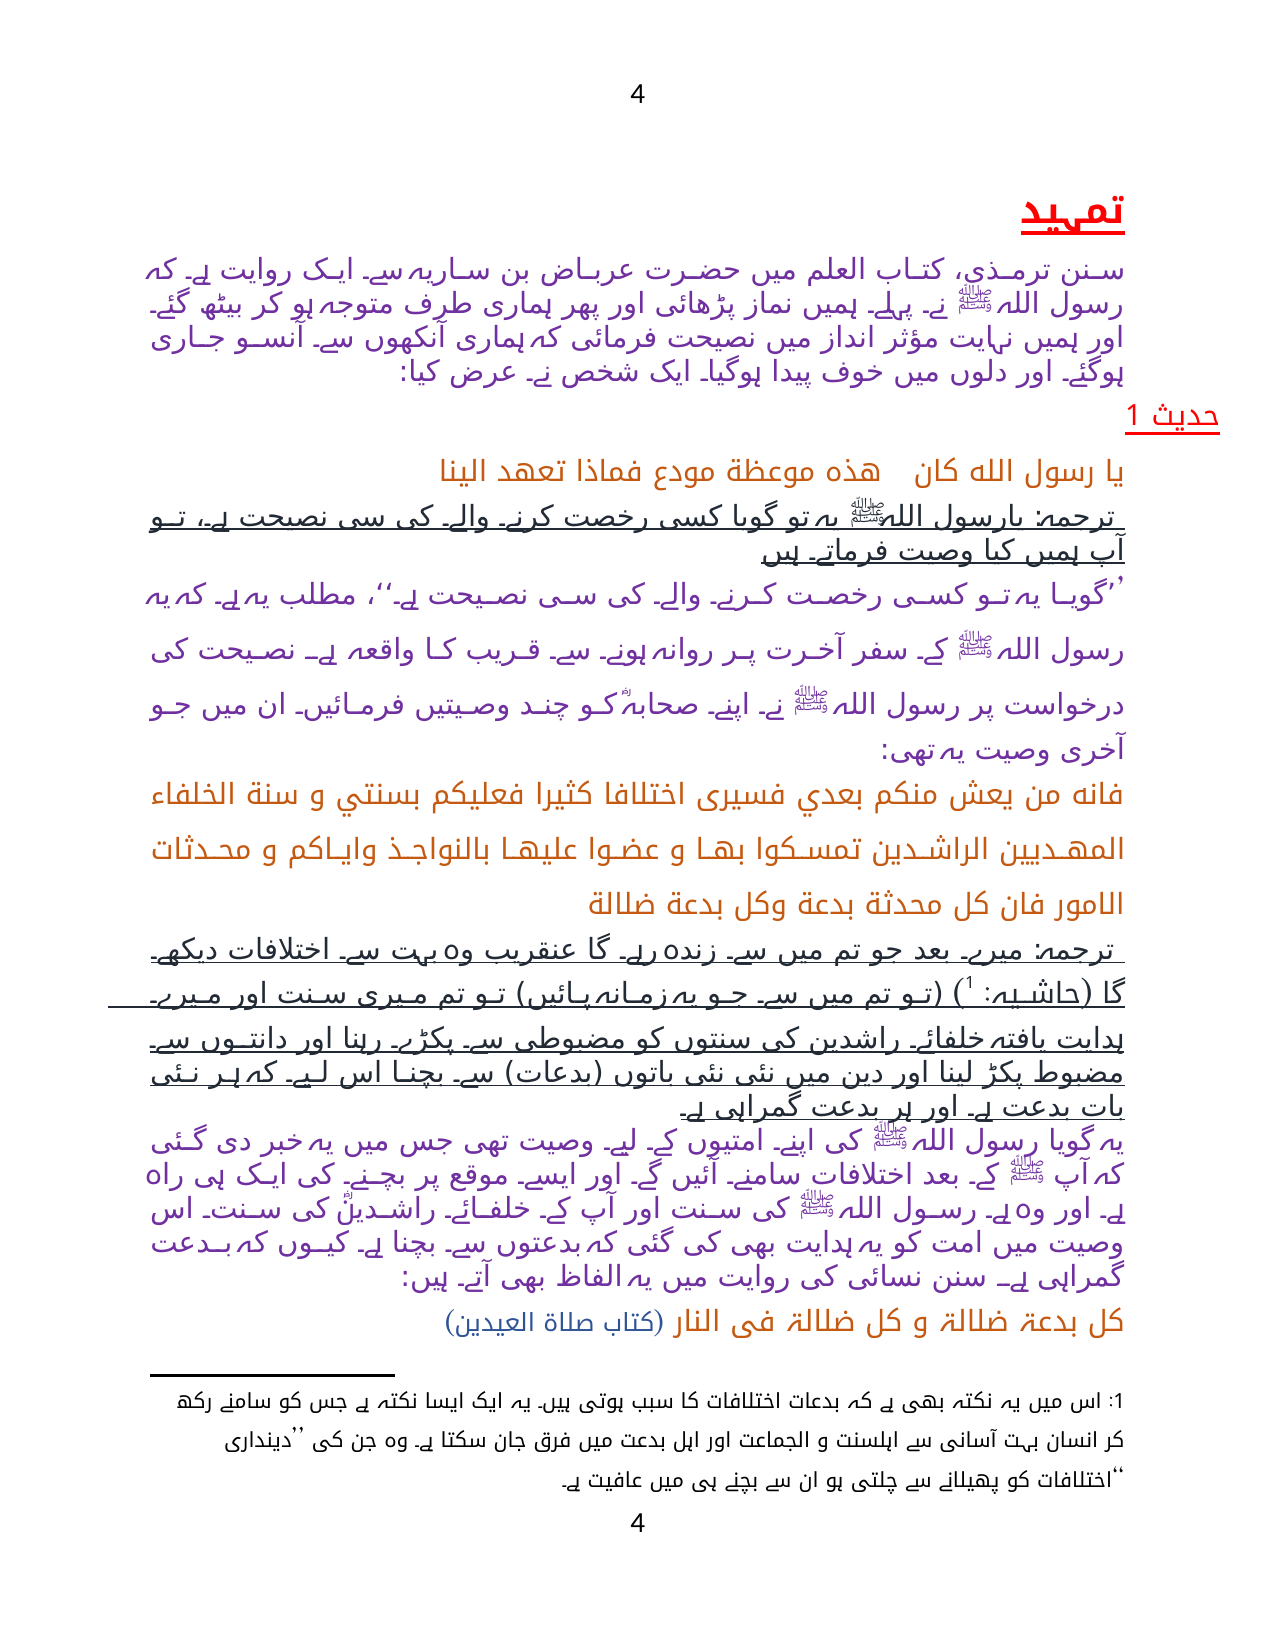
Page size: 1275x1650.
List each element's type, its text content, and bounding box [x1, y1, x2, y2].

text ترجمہ: یارسول اللہﷺ یہ تو گویا کسی رخصت کرنے والے کی سی نصیحت ہے، تو آپ ہمیں کیا وصیت فرماتے ہیں [150, 530, 1125, 567]
text یہ گویا رسول اللہ ﷺ کی اپنے امتیوں کے لیے وصیت تھی جس میں یہ خبر دی گئی کہ آپ ﷺ کے بعد اختلافات سامنے آئیں گے اور ایسے موقع پر بچنے کی ایک ہی راہ ہے اور وہ ہے رسول اللہ ﷺ کی سنت اور آپ کے خلفائے راشدینؓ کی سنت۔ اس وصیت میں امت کو یہ ہدایت بھی کی گئی کہ بدعتوں سے بچنا ہے کیوں کہ بدعت گمراہی ہے۔ سنن نسائی کی روایت میں یہ الفاظ بھی آتے ہیں: [150, 1124, 1125, 1293]
text سنن ترمذی، کتاب العلم میں حضرت عرباض بن ساریہ سے ایک روایت ہے کہ رسول اللہ ﷺ نے پہلے ہمیں نماز پڑھائی اور پھر ہماری طرف متوجہ ہو کر بیٹھ گئے اور ہمیں نہایت مؤثر انداز میں نصیحت فرمائی کہ ہماری آنکھوں سے آنسو جاری ہوگئے اور دلوں میں خوف پیدا ہوگیا۔ ایک شخص نے عرض کیا: [150, 252, 1125, 388]
text فانه من يعش منكم بعدي فسيرى اختلافا كثيرا فعليكم بسنتي و سنة الخلفاء المهديين الراشدين تمسكوا بها و عضوا عليها بالنواجذ واياكم و محدثات الامور فان كل محدثة بدعة وكل بدعة ضلالة [150, 767, 1125, 933]
text يا رسول الله كان هذه موعظة مودع فماذا تعهد الينا [150, 443, 1125, 499]
text کل بدعۃ ضلالۃ و کل ضلالۃ فی النار (كتاب صلاة العيدين) [150, 1293, 1125, 1349]
text ترجمہ: میرے بعد جو تم میں سے زندہ رہے گا عنقریب وہ بہت سے اختلافات دیکھے گا (حاشیہ: ) (تو تم میں سے جو یہ زمانہ پائیں) تو تم میری سنت اور میرے ہدایت یافتہ خلفائے راشدین کی سنتوں کو مضبوطی سے پکڑے رہنا اور دانتوں سے مضبوط پکڑ لینا اور دین میں نئی نئی باتوں (بدعات) سے بچنا اس لیے کہ ہر نئی بات بدعت ہے اور ہر بدعت گمراہی ہے [150, 1008, 1125, 1085]
text ترجمہ: میرے بعد جو تم میں سے زندہ رہے گا عنقریب وہ بہت سے اختلافات دیکھے گا (حاشیہ: ) (تو تم میں سے جو یہ زمانہ پائیں) تو تم میری سنت اور میرے ہدایت یافتہ خلفائے راشدین کی سنتوں کو مضبوطی سے پکڑے رہنا اور دانتوں سے مضبوط پکڑ لینا اور دین میں نئی نئی باتوں (بدعات) سے بچنا اس لیے کہ ہر نئی بات بدعت ہے اور ہر بدعت گمراہی ہے [150, 933, 1125, 1006]
text ترجمہ: یارسول اللہﷺ یہ تو گویا کسی رخصت کرنے والے کی سی نصیحت ہے، تو آپ ہمیں کیا وصیت فرماتے ہیں [150, 499, 1125, 528]
text ترجمہ: میرے بعد جو تم میں سے زندہ رہے گا عنقریب وہ بہت سے اختلافات دیکھے گا (حاشیہ: ) (تو تم میں سے جو یہ زمانہ پائیں) تو تم میری سنت اور میرے ہدایت یافتہ خلفائے راشدین کی سنتوں کو مضبوطی سے پکڑے رہنا اور دانتوں سے مضبوط پکڑ لینا اور دین میں نئی نئی باتوں (بدعات) سے بچنا اس لیے کہ ہر نئی بات بدعت ہے اور ہر بدعت گمراہی ہے [150, 1086, 1125, 1124]
text ’’گویا یہ تو کسی رخصت کرنے والے کی سی نصیحت ہے‘‘، مطلب یہ ہے کہ یہ رسول اللہ ﷺ کے سفر آخرت پر روانہ ہونے سے قریب کا واقعہ ہے۔ نصیحت کی درخواست پر رسول اللہ ﷺ نے اپنے صحابہؓ کو چند وصیتیں فرمائیں۔ ان میں جو آخری وصیت یہ تھی: [150, 567, 1125, 767]
text تمہید [150, 175, 1125, 246]
